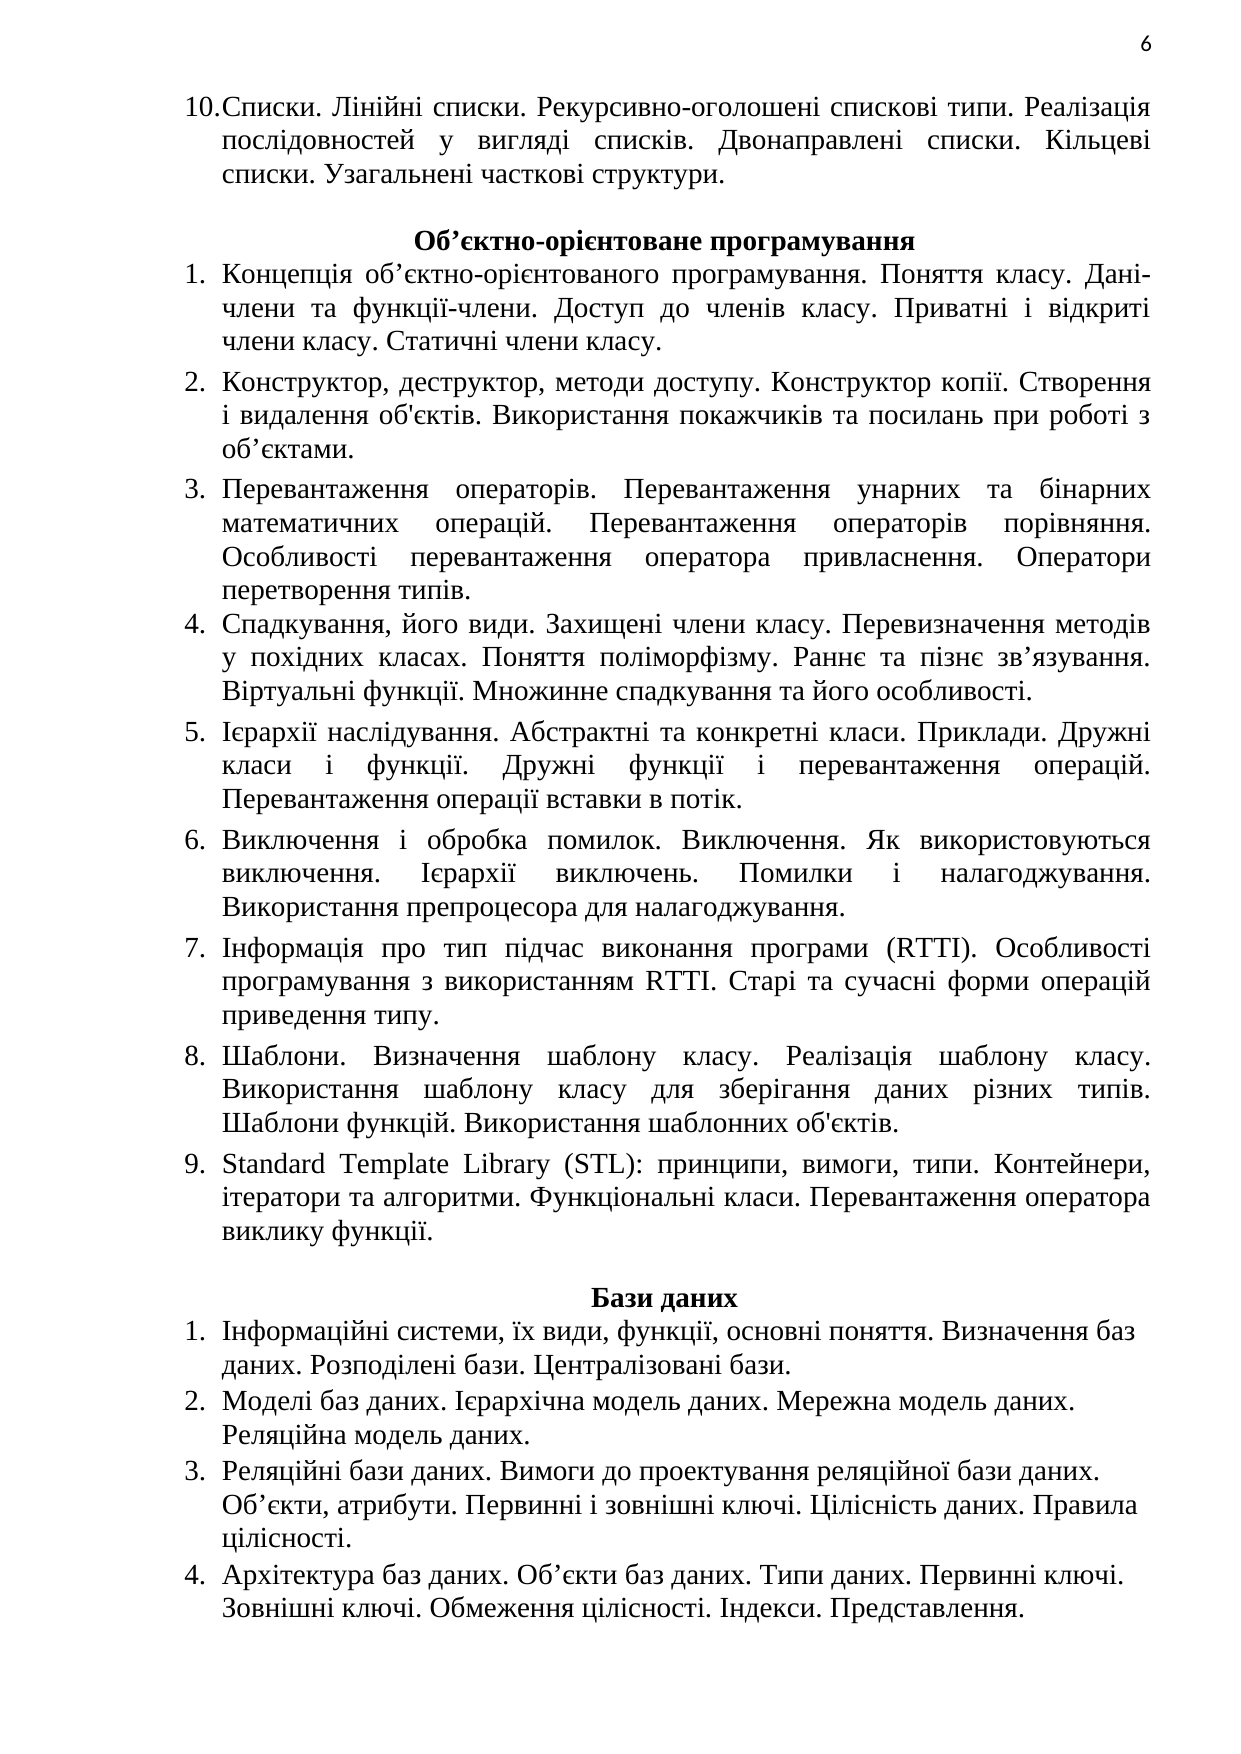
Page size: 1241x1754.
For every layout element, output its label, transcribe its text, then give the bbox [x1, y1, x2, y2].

list Архітектура баз даних. Об’єкти баз даних. Типи даних. Первинні ключі. Зовнішні ключі. Обмеження цілісності. Індекси. Представлення. [184, 1557, 1152, 1624]
list Реляційні бази даних. Вимоги до проектування реляційної бази даних. Об’єкти, атрибути. Первинні і зовнішні ключі. Цілісність даних. Правила цілісності. [184, 1453, 1152, 1554]
list Виключення і обробка помилок. Виключення. Як використовуються виключення. Ієрархії виключень. Помилки і налагоджування. Використання препроцесора для налагоджування. [184, 822, 1152, 922]
list Перевантаження операторів. Перевантаження унарних та бінарних математичних операцій. Перевантаження операторів порівняння. Особливості перевантаження оператора привласнення. Оператори перетворення типів. [184, 472, 1152, 606]
text Об’єктно-орієнтоване програмування [177, 223, 1152, 256]
list Спадкування, його види. Захищені члени класу. Перевизначення методів у похідних класах. Поняття поліморфізму. Раннє та пізнє зв’язування. Віртуальні функції. Множинне спадкування та його особливості. [184, 606, 1152, 706]
text Бази даних [177, 1280, 1152, 1313]
list Списки. Лінійні списки. Рекурсивно-оголошені спискові типи. Реалізація послідовностей у вигляді списків. Двонаправлені списки. Кільцеві списки. Узагальнені часткові структури. [184, 89, 1152, 189]
list Інформація про тип підчас виконання програми (RTTI). Особливості програмування з використанням RTTI. Старі та сучасні форми операцій приведення типу. [184, 930, 1152, 1030]
list Шаблони. Визначення шаблону класу. Реалізація шаблону класу. Використання шаблону класу для зберігання даних різних типів. Шаблони функцій. Використання шаблонних об'єктів. [184, 1038, 1152, 1138]
list Ієрархії наслідування. Абстрактні та конкретні класи. Приклади. Дружні класи і функції. Дружні функції і перевантаження операцій. Перевантаження операції вставки в потік. [184, 714, 1152, 814]
list Інформаційні системи, їх види, функції, основні поняття. Визначення баз даних. Розподілені бази. Централізовані бази. [184, 1313, 1152, 1381]
list Конструктор, деструктор, методи доступу. Конструктор копії. Створення і видалення об'єктів. Використання покажчиків та посилань при роботі з об’єктами. [184, 364, 1152, 464]
list Концепція об’єктно-орієнтованого програмування. Поняття класу. Дані-члени та функції-члени. Доступ до членів класу. Приватні і відкриті члени класу. Статичні члени класу. [184, 256, 1152, 357]
list Standard Template Library (STL): принципи, вимоги, типи. Контейнери, ітератори та алгоритми. Функціональні класи. Перевантаження оператора виклику функції. [184, 1146, 1152, 1246]
list Моделі баз даних. Ієрархічна модель даних. Мережна модель даних. Реляційна модель даних. [184, 1383, 1152, 1451]
